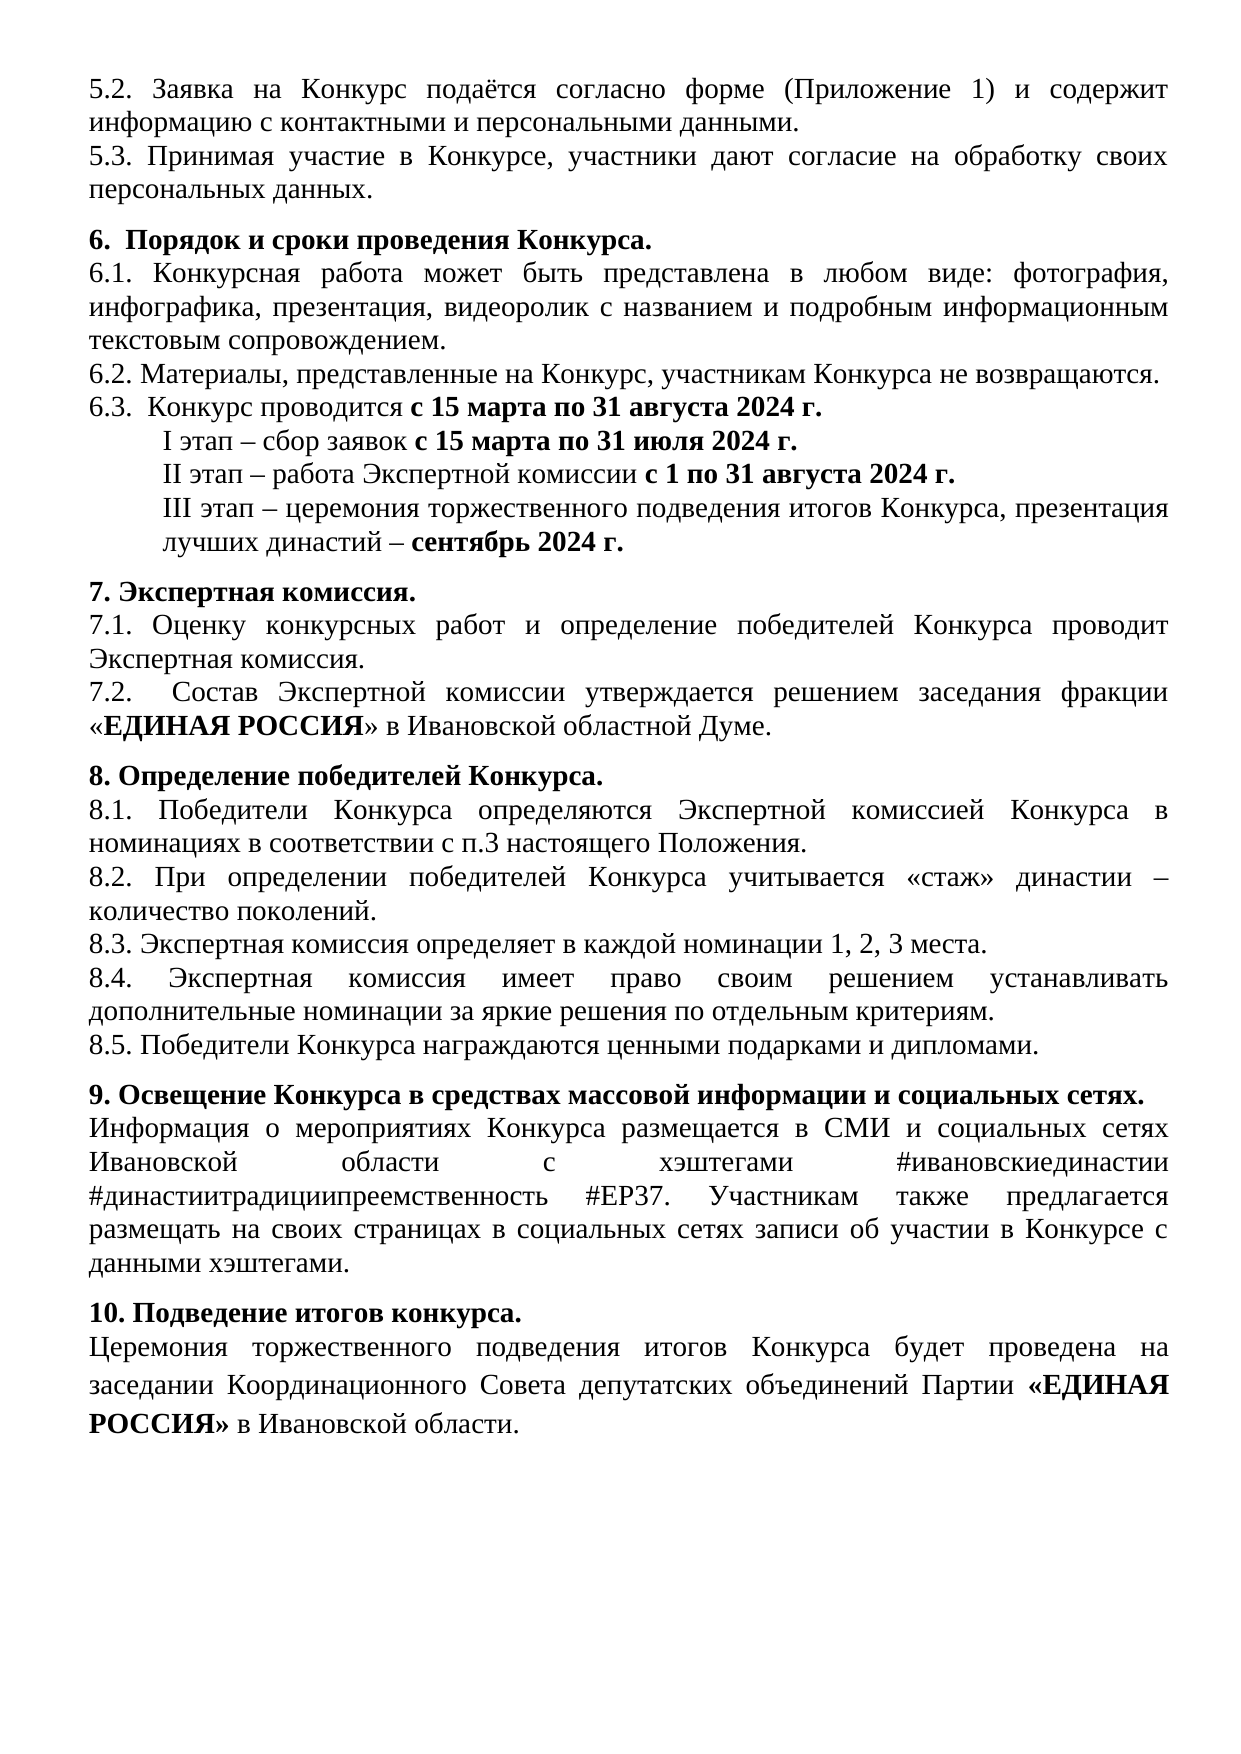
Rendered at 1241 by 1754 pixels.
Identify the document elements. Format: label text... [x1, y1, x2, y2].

text I этап – сбор заявок с 15 марта по 31 июля 2024 г. [89, 423, 1169, 457]
text 6. Порядок и сроки проведения Конкурса. [89, 222, 1169, 255]
text 8.3. Экспертная комиссия определяет в каждой номинации 1, 2, 3 места. [89, 926, 1169, 960]
text 7. Экспертная комиссия. [89, 574, 1169, 607]
list Информация о мероприятиях Конкурса размещается в СМИ и социальных сетях Ивановской области с хэштегами #ивановскиединастии #династиитрадициипреемственность #ЕР37. Участникам также предлагается размещать на своих страницах в социальных сетях записи об участии в Конкурсе с данными хэштегами. [89, 1111, 1169, 1278]
text 5.2. Заявка на Конкурс подаётся согласно форме (Приложение 1) и содержит информацию с контактными и персональными данными. [89, 71, 1169, 138]
text Церемония торжественного подведения итогов Конкурса будет проведена на заседании Координационного Совета депутатских объединений Партии «ЕДИНАЯ РОССИЯ» в Ивановской области. [89, 1329, 1169, 1439]
text 5.3. Принимая участие в Конкурсе, участники дают согласие на обработку своих персональных данных. [89, 138, 1169, 205]
text 8.4. Экспертная комиссия имеет право своим решением устанавливать дополнительные номинации за яркие решения по отдельным критериям. [89, 960, 1169, 1027]
text 8. Определение победителей Конкурса. [89, 758, 1169, 792]
list 8.5. Победители Конкурса награждаются ценными подарками и дипломами. [89, 1027, 1169, 1060]
text 6.3. Конкурс проводится с 15 марта по 31 августа 2024 г. [89, 389, 1169, 423]
text 7.1. Оценку конкурсных работ и определение победителей Конкурса проводит Экспертная комиссия. [89, 607, 1169, 674]
list 8.2. При определении победителей Конкурса учитывается «стаж» династии – количество поколений. [89, 859, 1169, 926]
text II этап – работа Экспертной комиссии с 1 по 31 августа 2024 г. [89, 457, 1169, 490]
text 10. Подведение итогов конкурса. [89, 1295, 1169, 1329]
list 8.1. Победители Конкурса определяются Экспертной комиссией Конкурса в номинациях в соответствии с п.3 настоящего Положения. [89, 792, 1169, 859]
text 6.1. Конкурсная работа может быть представлена в любом виде: фотография, инфографика, презентация, видеоролик с названием и подробным информационным текстовым сопровождением. [89, 255, 1169, 356]
text III этап – церемония торжественного подведения итогов Конкурса, презентация лучших династий – сентябрь 2024 г. [162, 490, 1169, 557]
text 6.2. Материалы, представленные на Конкурс, участникам Конкурса не возвращаются. [89, 356, 1169, 389]
text 7.2. Состав Экспертной комиссии утверждается решением заседания фракции «ЕДИНАЯ РОССИЯ» в Ивановской областной Думе. [89, 674, 1169, 742]
list 9. Освещение Конкурса в средствах массовой информации и социальных сетях. [89, 1077, 1169, 1111]
